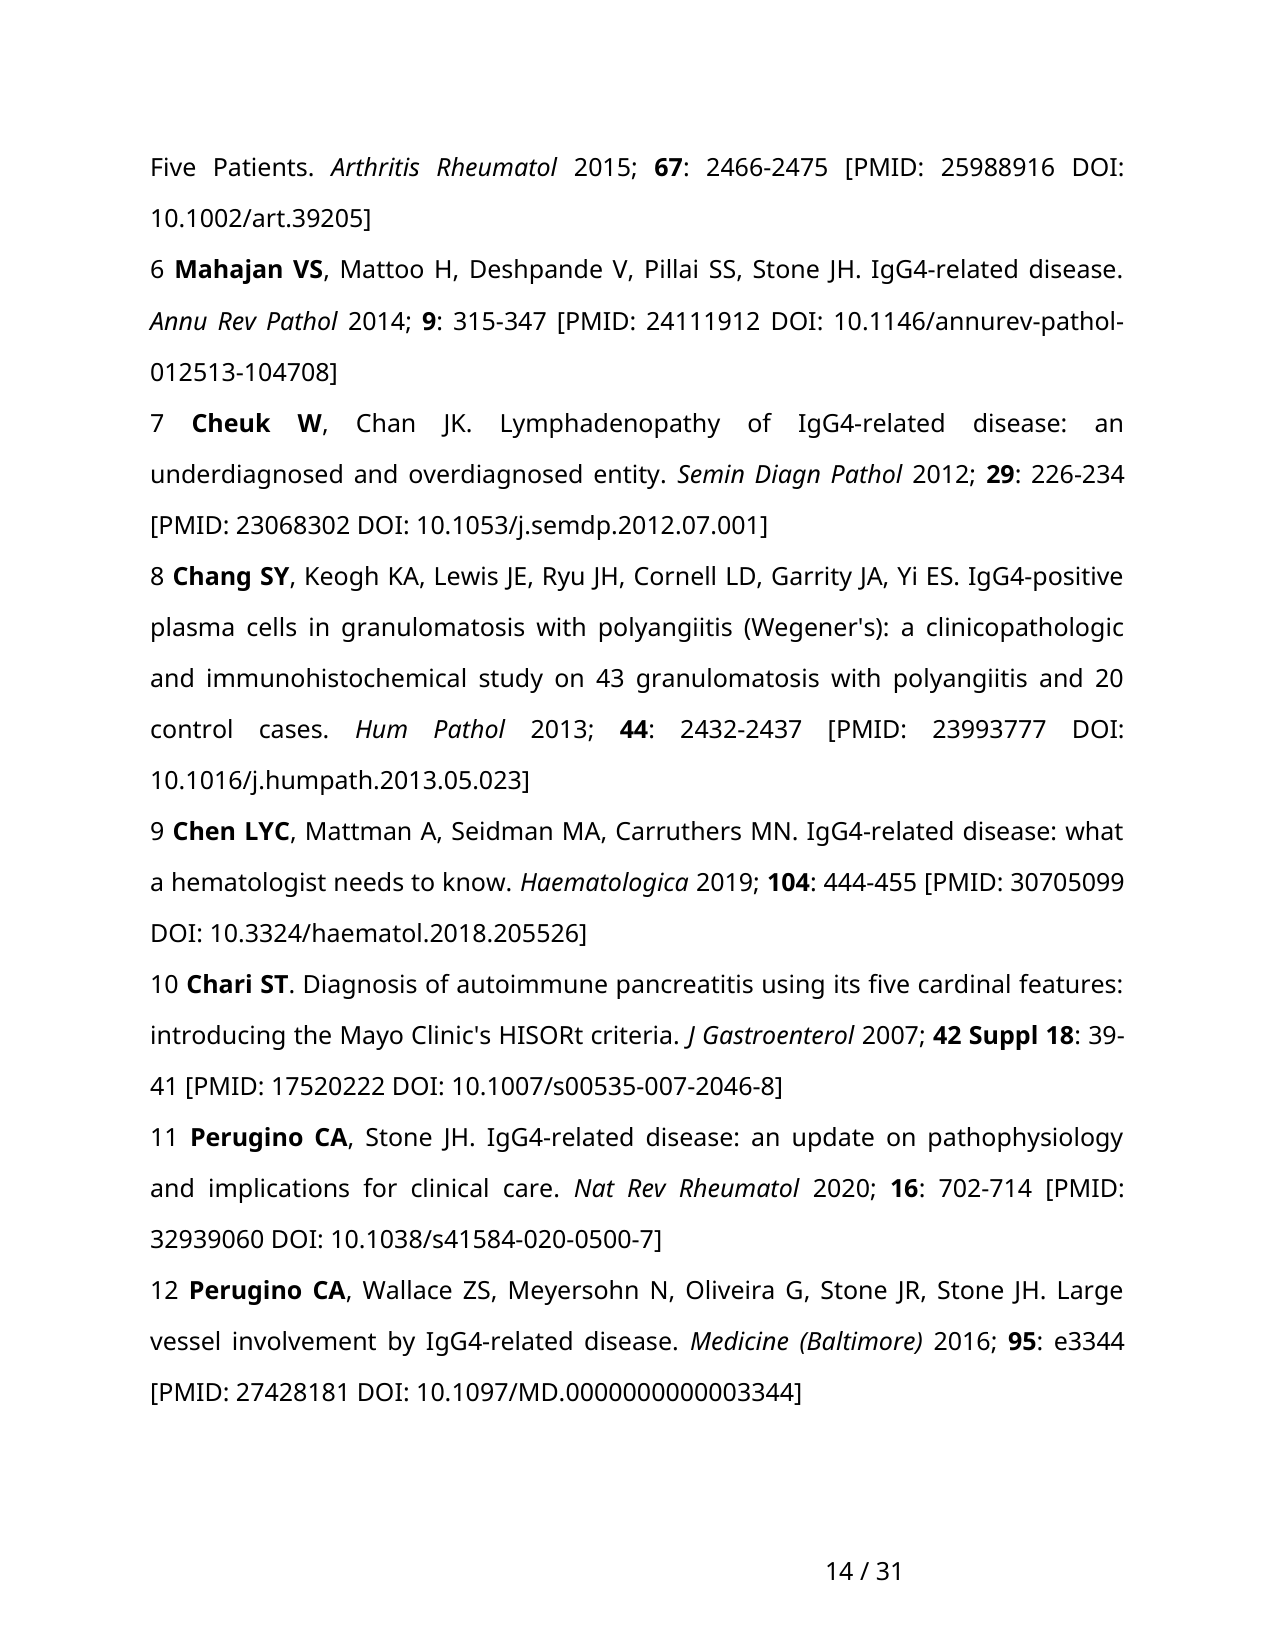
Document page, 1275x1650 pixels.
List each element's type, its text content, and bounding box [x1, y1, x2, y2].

text 7 Cheuk W, Chan JK. Lymphadenopathy of IgG4-related disease: an underdiagnosed and overdiagnosed entity. Semin Diagn Pathol 2012; 29: 226-234 [PMID: 23068302 DOI: 10.1053/j.semdp.2012.07.001] [150, 405, 1125, 541]
text 8 Chang SY, Keogh KA, Lewis JE, Ryu JH, Cornell LD, Garrity JA, Yi ES. IgG4-positive plasma cells in granulomatosis with polyangiitis (Wegener's): a clinicopathologic and immunohistochemical study on 43 granulomatosis with polyangiitis and 20 control cases. Hum Pathol 2013; 44: 2432-2437 [PMID: 23993777 DOI: 10.1016/j.humpath.2013.05.023] [150, 558, 1125, 797]
text 10 Chari ST. Diagnosis of autoimmune pancreatitis using its five cardinal features: introducing the Mayo Clinic's HISORt criteria. J Gastroenterol 2007; 42 Suppl 18: 39-41 [PMID: 17520222 DOI: 10.1007/s00535-007-2046-8] [150, 967, 1125, 1103]
text 9 Chen LYC, Mattman A, Seidman MA, Carruthers MN. IgG4-related disease: what a hematologist needs to know. Haematologica 2019; 104: 444-455 [PMID: 30705099 DOI: 10.3324/haematol.2018.205526] [150, 813, 1125, 950]
text 6 Mahajan VS, Mattoo H, Deshpande V, Pillai SS, Stone JH. IgG4-related disease. Annu Rev Pathol 2014; 9: 315-347 [PMID: 24111912 DOI: 10.1146/annurev-pathol-012513-104708] [150, 252, 1125, 388]
text 11 Perugino CA, Stone JH. IgG4-related disease: an update on pathophysiology and implications for clinical care. Nat Rev Rheumatol 2020; 16: 702-714 [PMID: 32939060 DOI: 10.1038/s41584-020-0500-7] [150, 1120, 1125, 1256]
text 12 Perugino CA, Wallace ZS, Meyersohn N, Oliveira G, Stone JR, Stone JH. Large vessel involvement by IgG4-related disease. Medicine (Baltimore) 2016; 95: e3344 [PMID: 27428181 DOI: 10.1097/MD.0000000000003344] [150, 1273, 1125, 1409]
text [150, 150, 1125, 235]
